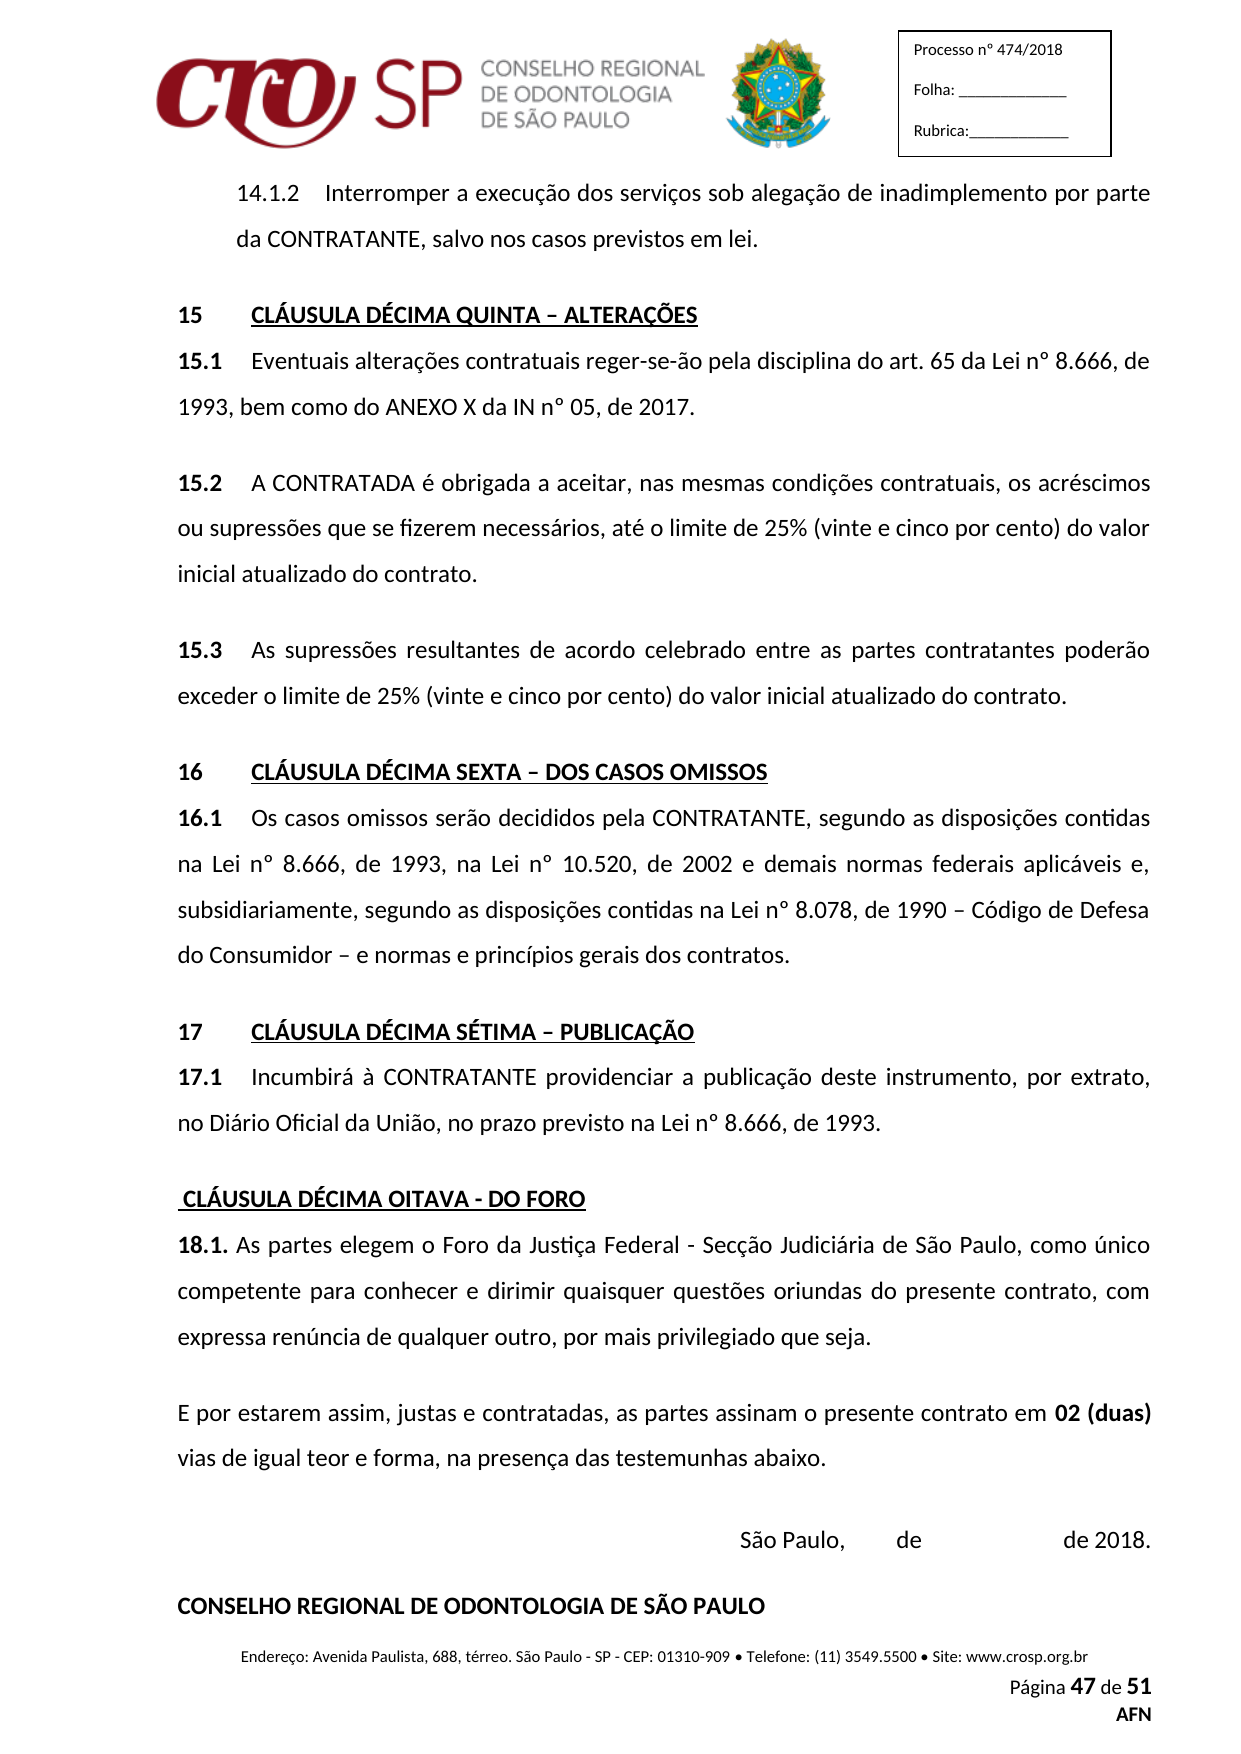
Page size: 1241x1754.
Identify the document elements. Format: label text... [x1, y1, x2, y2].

list Os casos omissos serão decididos pela CONTRATANTE, segundo as disposições contidas na Lei nº 8.666, de 1993, na Lei nº 10.520, de 2002 e demais normas federais aplicáveis e, subsidiariamente, segundo as disposições contidas na Lei nº 8.078, de 1990 – Código de Defesa do Consumidor – e normas e princípios gerais dos contratos. [177, 802, 1152, 970]
picture [146, 32, 832, 154]
text CLÁUSULA DÉCIMA OITAVA - DO FORO [177, 1183, 1152, 1214]
text São Paulo, de de 2018. [177, 1524, 1152, 1554]
list A CONTRATADA é obrigada a aceitar, nas mesmas condições contratuais, os acréscimos ou supressões que se fizerem necessários, até o limite de 25% (vinte e cinco por cento) do valor inicial atualizado do contrato. [177, 467, 1152, 589]
list Incumbirá à CONTRATANTE providenciar a publicação deste instrumento, por extrato, no Diário Oficial da União, no prazo previsto na Lei nº 8.666, de 1993. [177, 1061, 1152, 1138]
list CLÁUSULA DÉCIMA QUINTA – ALTERAÇÕES [177, 299, 1152, 330]
list As supressões resultantes de acordo celebrado entre as partes contratantes poderão exceder o limite de 25% (vinte e cinco por cento) do valor inicial atualizado do contrato. [177, 634, 1152, 711]
list CLÁUSULA DÉCIMA SÉTIMA – PUBLICAÇÃO [177, 1016, 1152, 1046]
list Interromper a execução dos serviços sob alegação de inadimplemento por parte da CONTRATANTE, salvo nos casos previstos em lei. [236, 177, 1152, 253]
list CLÁUSULA DÉCIMA SEXTA – DOS CASOS OMISSOS [177, 757, 1152, 787]
list Eventuais alterações contratuais reger-se-ão pela disciplina do art. 65 da Lei nº 8.666, de 1993, bem como do ANEXO X da IN nº 05, de 2017. [177, 345, 1152, 421]
text E por estarem assim, justas e contratadas, as partes assinam o presente contrato em 02 (duas) vias de igual teor e forma, na presença das testemunhas abaixo. [177, 1397, 1152, 1473]
text CONSELHO REGIONAL DE ODONTOLOGIA DE SÃO PAULO [177, 1590, 1152, 1621]
text 18.1. As partes elegem o Foro da Justiça Federal - Secção Judiciária de São Paulo, como único competente para conhecer e dirimir quaisquer questões oriundas do presente contrato, com expressa renúncia de qualquer outro, por mais privilegiado que seja. [177, 1229, 1152, 1351]
